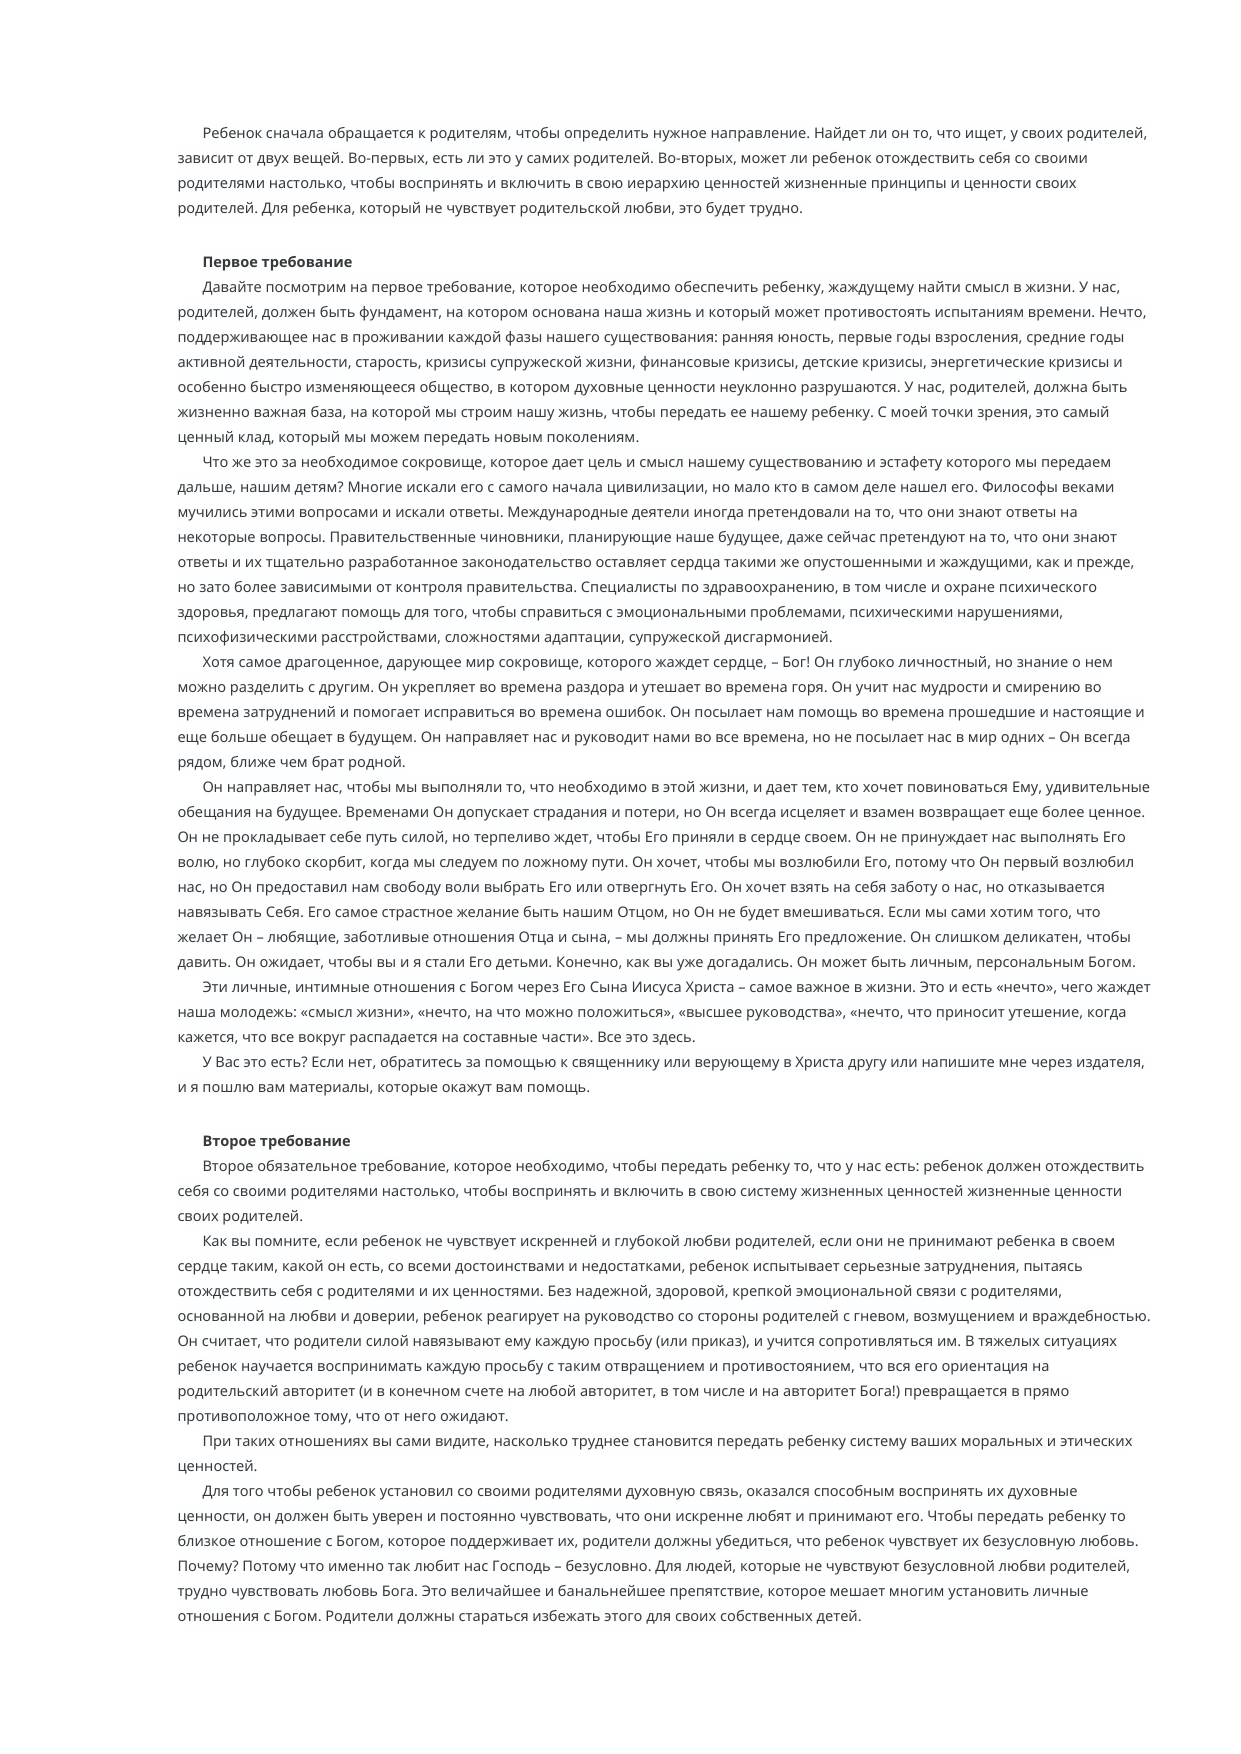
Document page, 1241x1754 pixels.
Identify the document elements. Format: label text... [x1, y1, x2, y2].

text Второе обязательное требование, которое необходимо, чтобы передать ребенку то, что у нас есть: ребенок должен отождествить себя со своими родителями настолько, чтобы воспринять и включить в свою систему жизненных ценностей жизненные ценности своих родителей. [177, 1151, 1152, 1226]
text Хотя самое драгоценное, дарующее мир сокровище, которого жаждет сердце, – Бог! Он глубоко личностный, но знание о нем можно разделить с другим. Он укрепляет во времена раздора и утешает во времена горя. Он учит нас мудрости и смирению во времена затруднений и помогает исправиться во времена ошибок. Он посылает нам помощь во времена прошедшие и настоящие и еще больше обещает в будущем. Он направляет нас и руководит нами во все времена, но не посылает нас в мир одних – Он всегда рядом, ближе чем брат родной. [177, 647, 1152, 772]
text Первое требование [177, 247, 1152, 272]
text При таких отношениях вы сами видите, насколько труднее становится передать ребенку систему ваших моральных и этических ценностей. [177, 1426, 1152, 1476]
text Как вы помните, если ребенок не чувствует искренней и глубокой любви родителей, если они не принимают ребенка в своем сердце таким, какой он есть, со всеми достоинствами и недостатками, ребенок испытывает серьезные затруднения, пытаясь отождествить себя с родителями и их ценностями. Без надежной, здоровой, крепкой эмоциональной связи с родителями, основанной на любви и доверии, ребенок реагирует на руководство со стороны родителей с гневом, возмущением и враждебностью. Он считает, что родители силой навязывают ему каждую просьбу (или приказ), и учится сопротивляться им. В тяжелых ситуациях ребенок научается воспринимать каждую просьбу с таким отвращением и противостоянием, что вся его ориентация на родительский авторитет (и в конечном счете на любой авторитет, в том числе и на авторитет Бога!) превращается в прямо противоположное тому, что от него ожидают. [177, 1226, 1152, 1426]
text У Вас это есть? Если нет, обратитесь за помощью к священнику или верующему в Христа другу или напишите мне через издателя, и я пошлю вам материалы, которые окажут вам помощь. [177, 1047, 1152, 1097]
text Ребенок сначала обращается к родителям, чтобы определить нужное направление. Найдет ли он то, что ищет, у своих родителей, зависит от двух вещей. Во-первых, есть ли это у самих родителей. Во-вторых, может ли ребенок отождествить себя со своими родителями настолько, чтобы воспринять и включить в свою иерархию ценностей жизненные принципы и ценности своих родителей. Для ребенка, который не чувствует родительской любви, это будет трудно. [177, 118, 1152, 218]
text Давайте посмотрим на первое требование, которое необходимо обеспечить ребенку, жаждущему найти смысл в жизни. У нас, родителей, должен быть фундамент, на котором основана наша жизнь и который может противостоять испытаниям времени. Нечто, поддерживающее нас в проживании каждой фазы нашего существования: ранняя юность, первые годы взросления, средние годы активной деятельности, старость, кризисы супружеской жизни, финансовые кризисы, детские кризисы, энергетические кризисы и особенно быстро изменяющееся общество, в котором духовные ценности неуклонно разрушаются. У нас, родителей, должна быть жизненно важная база, на которой мы строим нашу жизнь, чтобы передать ее нашему ребенку. С моей точки зрения, это самый ценный клад, который мы можем передать новым поколениям. [177, 272, 1152, 447]
text Эти личные, интимные отношения с Богом через Его Сына Иисуса Христа – самое важное в жизни. Это и есть «нечто», чего жаждет наша молодежь: «смысл жизни», «нечто, на что можно положиться», «высшее руководства», «нечто, что приносит утешение, когда кажется, что все вокруг распадается на составные части». Все это здесь. [177, 972, 1152, 1047]
text Для того чтобы ребенок установил со своими родителями духовную связь, оказался способным воспринять их духовные ценности, он должен быть уверен и постоянно чувствовать, что они искренне любят и принимают его. Чтобы передать ребенку то близкое отношение с Богом, которое поддерживает их, родители должны убедиться, что ребенок чувствует их безусловную любовь. Почему? Потому что именно так любит нас Господь – безусловно. Для людей, которые не чувствуют безусловной любви родителей, трудно чувствовать любовь Бога. Это величайшее и банальнейшее препятствие, которое мешает многим установить личные отношения с Богом. Родители должны стараться избежать этого для своих собственных детей. [177, 1476, 1152, 1626]
text Что же это за необходимое сокровище, которое дает цель и смысл нашему существованию и эстафету которого мы передаем дальше, нашим детям? Многие искали его с самого начала цивилизации, но мало кто в самом деле нашел его. Философы веками мучились этими вопросами и искали ответы. Международные деятели иногда претендовали на то, что они знают ответы на некоторые вопросы. Правительственные чиновники, планирующие наше будущее, даже сейчас претендуют на то, что они знают ответы и их тщательно разработанное законодательство оставляет сердца такими же опустошенными и жаждущими, как и прежде, но зато более зависимыми от контроля правительства. Специалисты по здравоохранению, в том числе и охране психического здоровья, предлагают помощь для того, чтобы справиться с эмоциональными проблемами, психическими нарушениями, психофизическими расстройствами, сложностями адаптации, супружеской дисгармонией. [177, 447, 1152, 647]
text Он направляет нас, чтобы мы выполняли то, что необходимо в этой жизни, и дает тем, кто хочет повиноваться Ему, удивительные обещания на будущее. Временами Он допускает страдания и потери, но Он всегда исцеляет и взамен возвращает еще более ценное. Он не прокладывает себе путь силой, но терпеливо ждет, чтобы Его приняли в сердце своем. Он не принуждает нас выполнять Его волю, но глубоко скорбит, когда мы следуем по ложному пути. Он хочет, чтобы мы возлюбили Его, потому что Он первый возлюбил нас, но Он предоставил нам свободу воли выбрать Его или отвергнуть Его. Он хочет взять на себя заботу о нас, но отказывается навязывать Себя. Его самое страстное желание быть нашим Отцом, но Он не будет вмешиваться. Если мы сами хотим того, что желает Он – любящие, заботливые отношения Отца и сына, – мы должны принять Его предложение. Он слишком деликатен, чтобы давить. Он ожидает, чтобы вы и я стали Его детьми. Конечно, как вы уже догадались. Он может быть личным, персональным Богом. [177, 772, 1152, 972]
text Второе требование [177, 1126, 1152, 1151]
